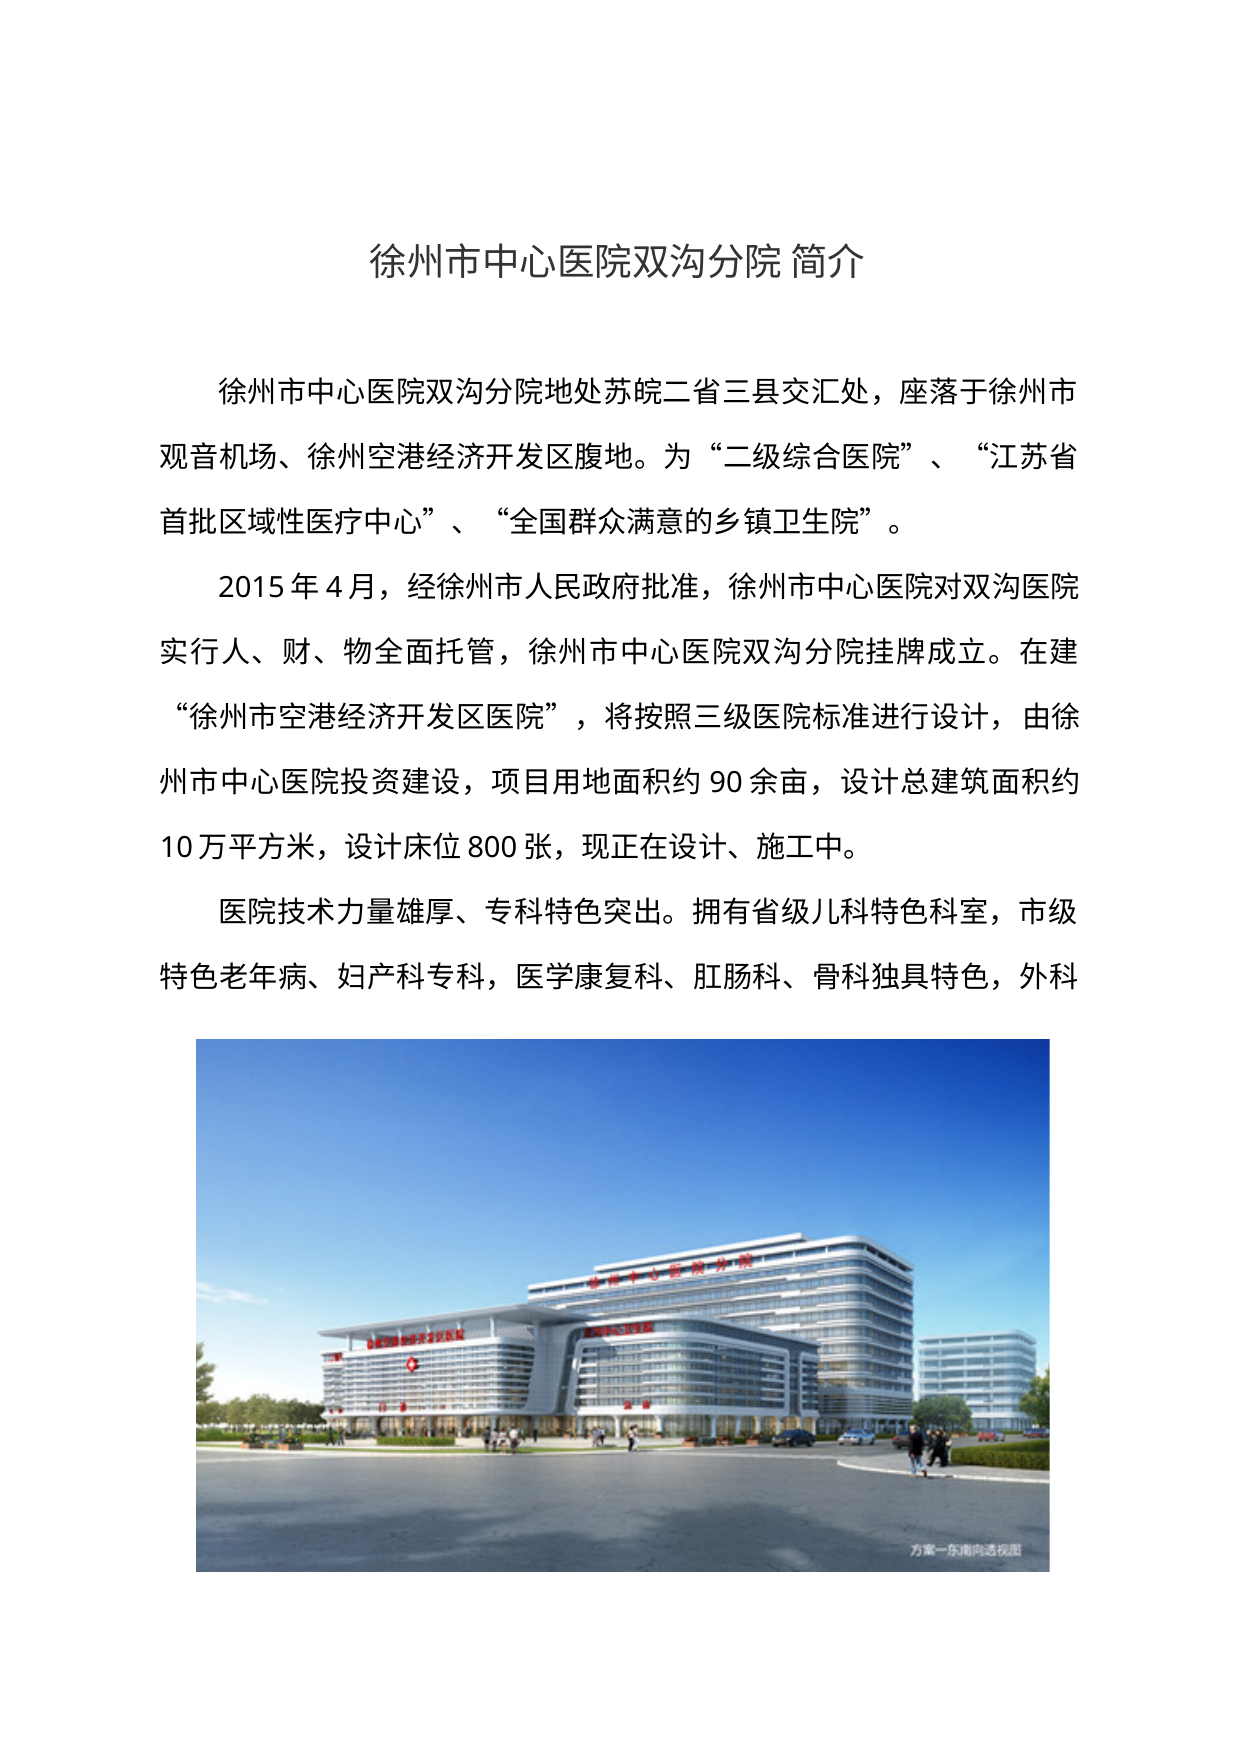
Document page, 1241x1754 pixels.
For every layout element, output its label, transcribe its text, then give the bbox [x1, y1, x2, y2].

text 徐州市中心医院双沟分院地处苏皖二省三县交汇处，座落于徐州市观音机场、徐州空港经济开发区腹地。为“二级综合医院”、“江苏省首批区域性医疗中心”、“全国群众满意的乡镇卫生院”。 [159, 357, 1081, 552]
text 2015年4月，经徐州市人民政府批准，徐州市中心医院对双沟医院实行人、财、物全面托管，徐州市中心医院双沟分院挂牌成立。在建“徐州市空港经济开发区医院”，将按照三级医院标准进行设计，由徐州市中心医院投资建设，项目用地面积约90余亩，设计总建筑面积约10万平方米，设计床位800张，现正在设计、施工中。 [159, 552, 1081, 877]
text 徐州市中心医院双沟分院 简介 [159, 227, 1075, 292]
text 医院技术力量雄厚、专科特色突出。拥有省级儿科特色科室，市级特色老年病、妇产科专科，医学康复科、肛肠科、骨科独具特色，外科可独立开展微创普外科、泌尿外科手术，妇产科可开展宫腹腔镜手术，腹腔镜下全子宫切除术及卵巢囊肿手术，阴道镜及活检术等手术项目。 [159, 877, 1081, 1007]
picture [196, 1039, 1050, 1572]
